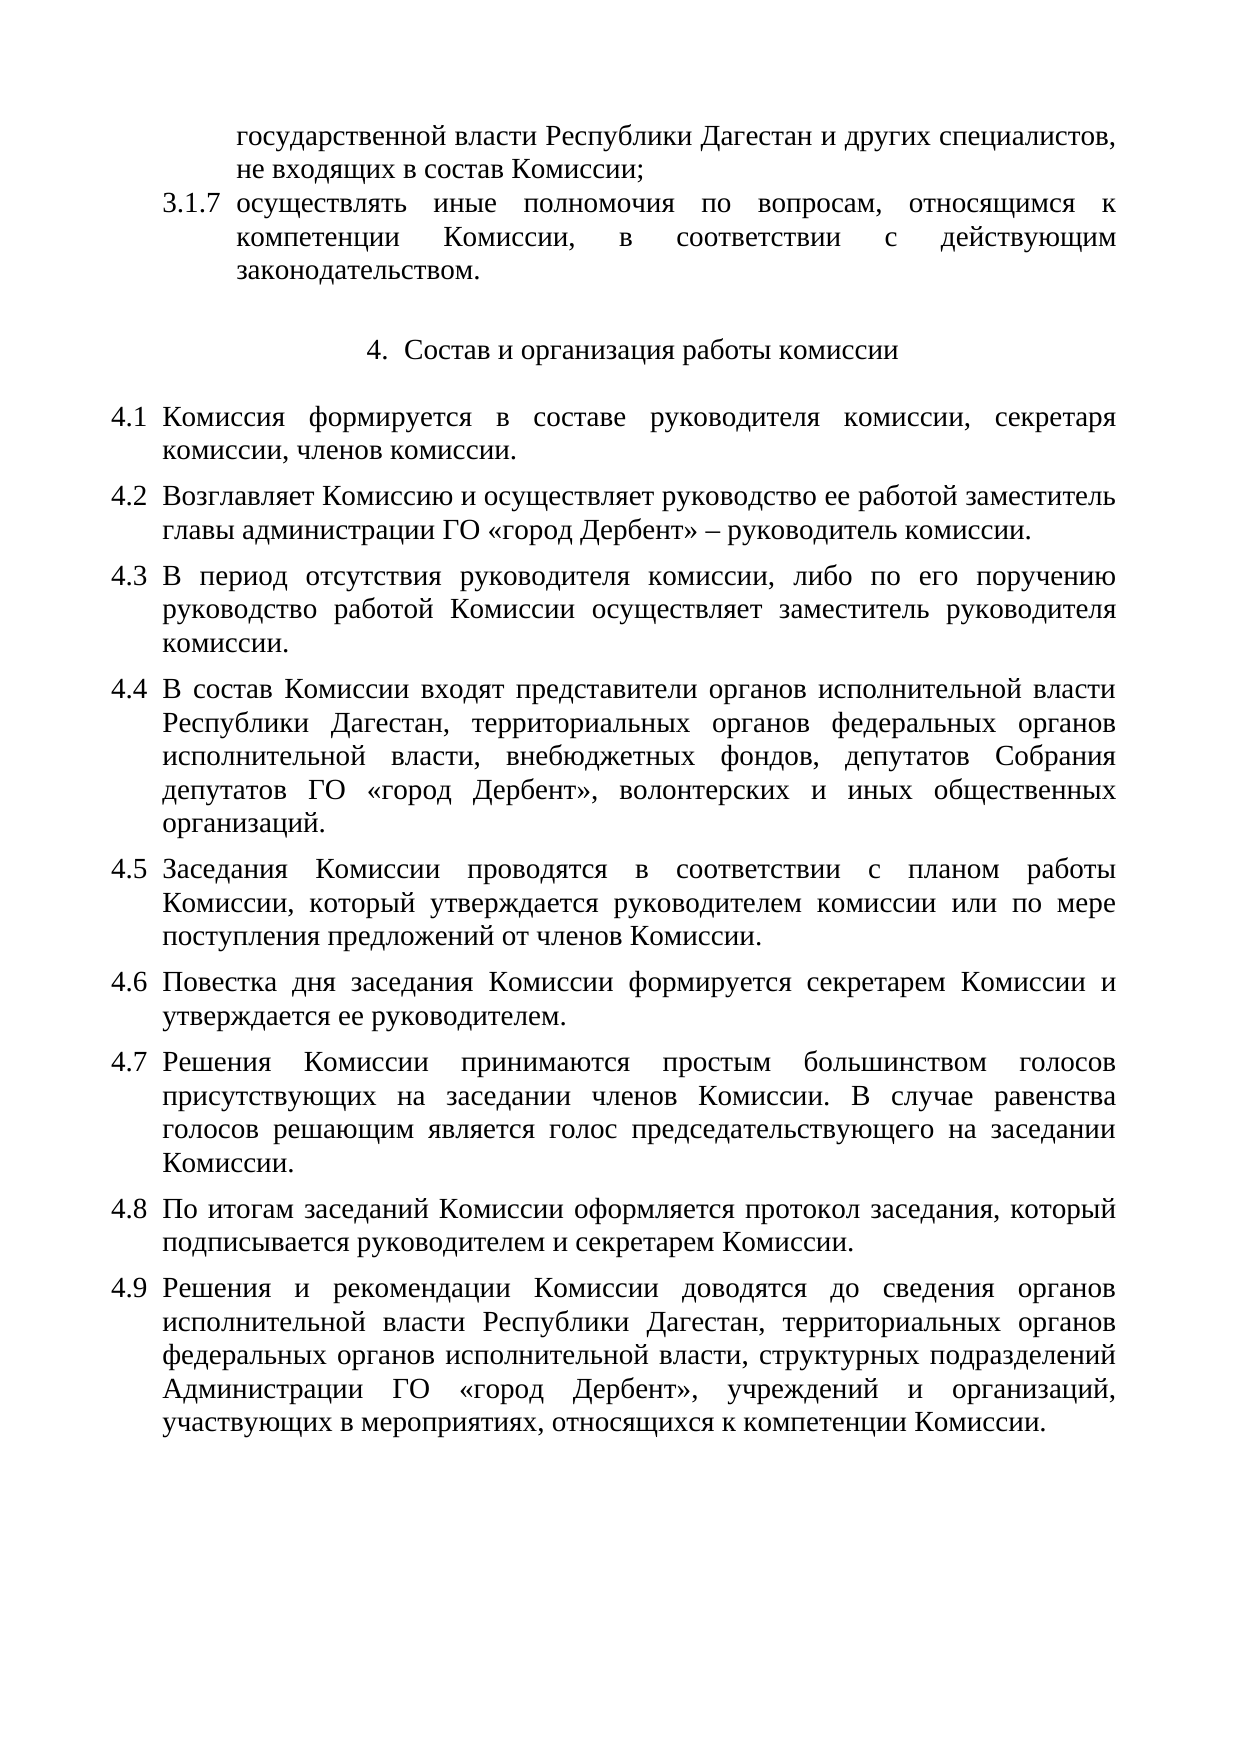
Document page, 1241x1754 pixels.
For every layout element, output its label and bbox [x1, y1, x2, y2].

table_header [104, 118, 1124, 1451]
